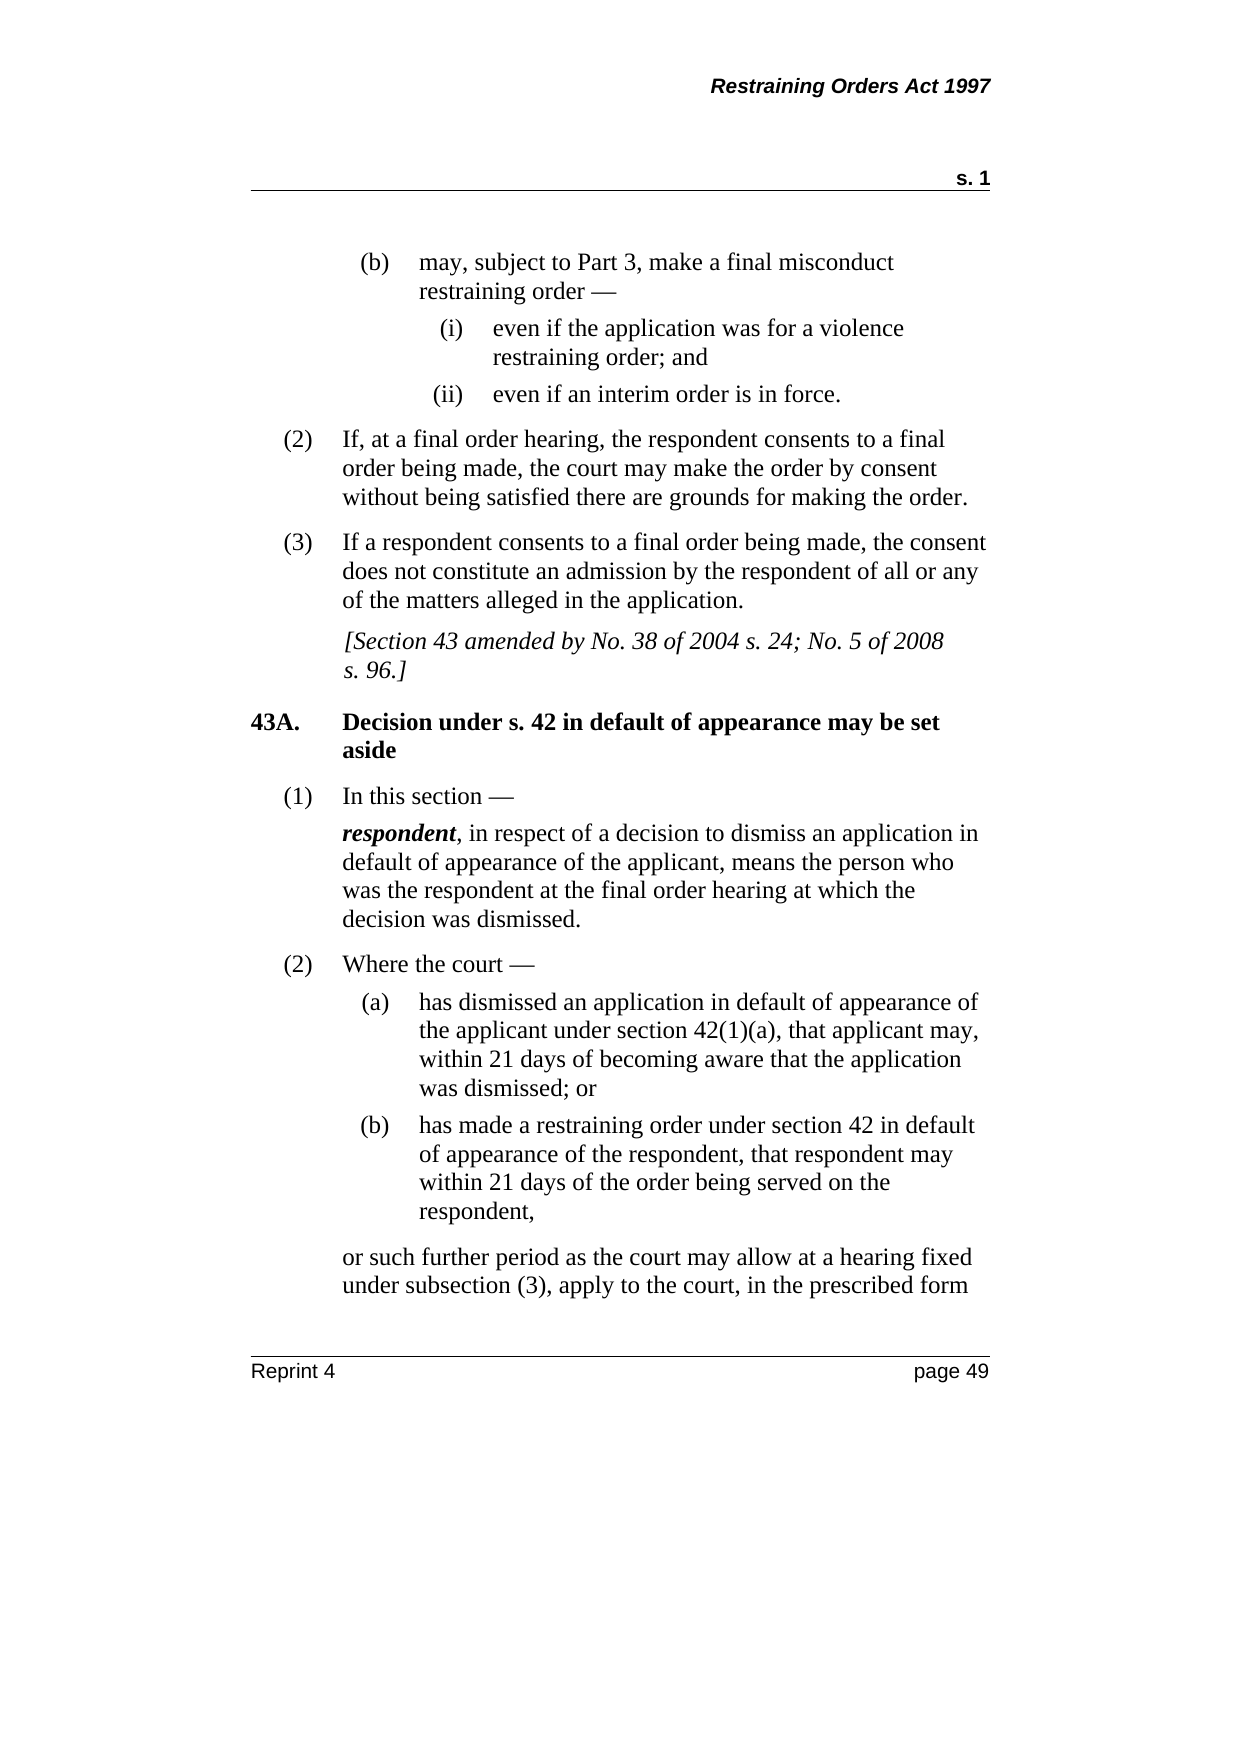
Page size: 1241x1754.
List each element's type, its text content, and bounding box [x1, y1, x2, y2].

text (2) If, at a final order hearing, the respondent consents to a final order being made, the court may make the order by consent without being satisfied there are grounds for making the order. [251, 424, 990, 511]
text (1) In this section — [251, 781, 990, 809]
subtitle 43A. Decision under s. 42 in default of appearance may be set aside [251, 707, 990, 764]
text (a) has dismissed an application in default of appearance of the applicant under section 42(1)(a), that applicant may, within 21 days of becoming aware that the application was dismissed; or [251, 987, 990, 1102]
text respondent, in respect of a decision to dismiss an application in default of appearance of the applicant, means the person who was the respondent at the final order hearing at which the decision was dismissed. [251, 818, 990, 933]
text (2) Where the court — [251, 949, 990, 978]
text (i) even if the application was for a violence restraining order; and [251, 313, 990, 371]
text (3) If a respondent consents to a final order being made, the consent does not constitute an admission by the respondent of all or any of the matters alleged in the application. [251, 527, 990, 614]
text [251, 1242, 990, 1299]
text (ii) even if an interim order is in force. [251, 379, 990, 408]
text [Section 43 amended by No. 38 of 2004 s. 24; No. 5 of 2008 s. 96.] [251, 626, 990, 684]
text (b) may, subject to Part 3, make a final misconduct restraining order — [251, 247, 990, 305]
text (b) has made a restraining order under section 42 in default of appearance of the respondent, that respondent may within 21 days of the order being served on the respondent, [251, 1110, 990, 1225]
